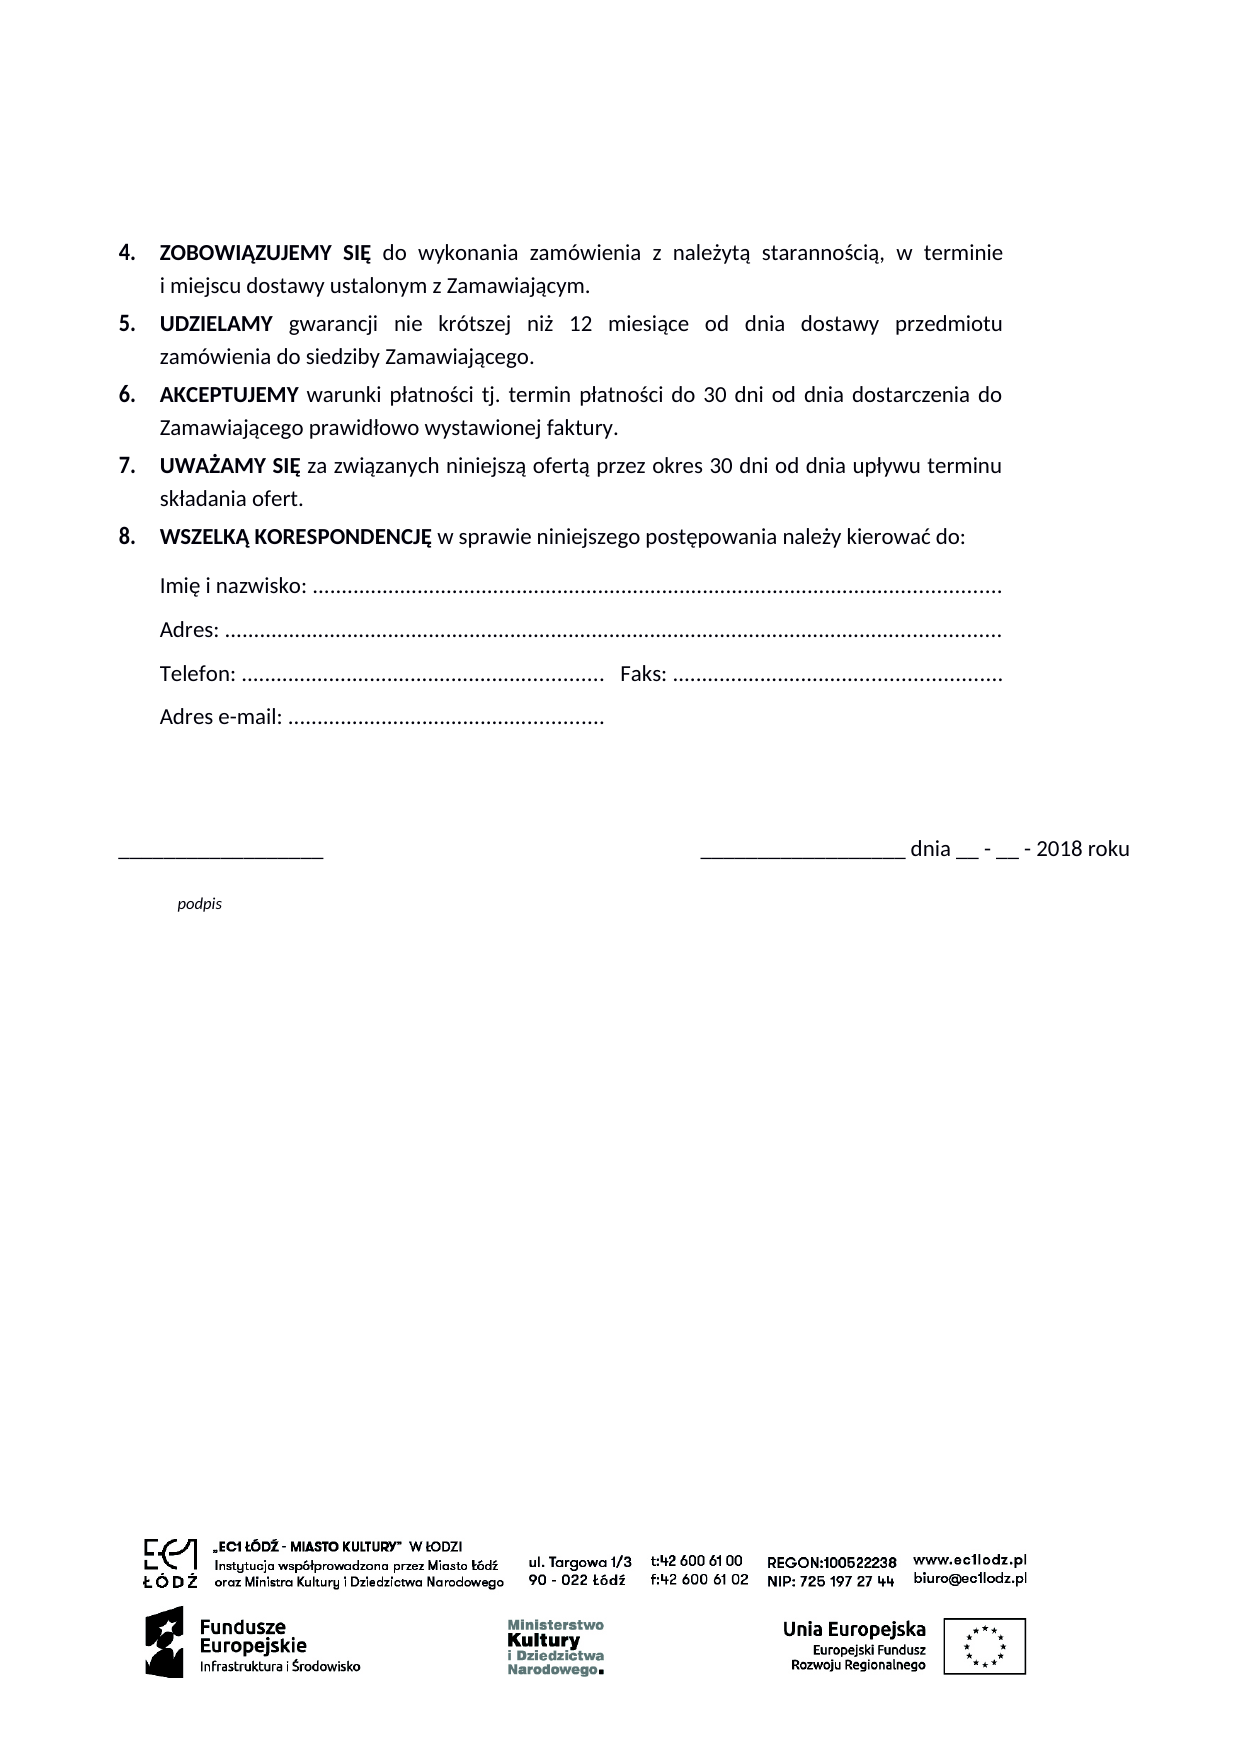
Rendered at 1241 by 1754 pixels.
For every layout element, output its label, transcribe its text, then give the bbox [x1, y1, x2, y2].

text Imię i nazwisko: [159, 560, 1004, 599]
list UWAŻAMY SIĘ za związanych niniejszą ofertą przez okres 30 dni od dnia upływu terminu składania ofert. [136, 449, 1004, 512]
list UDZIELAMY gwarancji nie krótszej niż 12 miesiące od dnia dostawy przedmiotu zamówienia do siedziby Zamawiającego. [136, 307, 1004, 370]
picture [142, 1537, 1027, 1678]
text __________________ __________________ dnia __ - __ - 2018 roku [118, 822, 1004, 862]
text Telefon: Faks: [159, 647, 1004, 687]
list AKCEPTUJEMY warunki płatności tj. termin płatności do 30 dni od dnia dostarczenia do Zamawiającego prawidłowo wystawionej faktury. [136, 378, 1004, 441]
list ZOBOWIĄZUJEMY SIĘ do wykonania zamówienia z należytą starannością, w terminie i miejscu dostawy ustalonym z Zamawiającym. [136, 236, 1004, 299]
text Adres e-mail: [159, 691, 1004, 731]
text podpis [177, 874, 1004, 914]
text Adres: [159, 603, 1004, 643]
list WSZELKĄ KORESPONDENCJĘ w sprawie niniejszego postępowania należy kierować do: [136, 521, 1004, 551]
